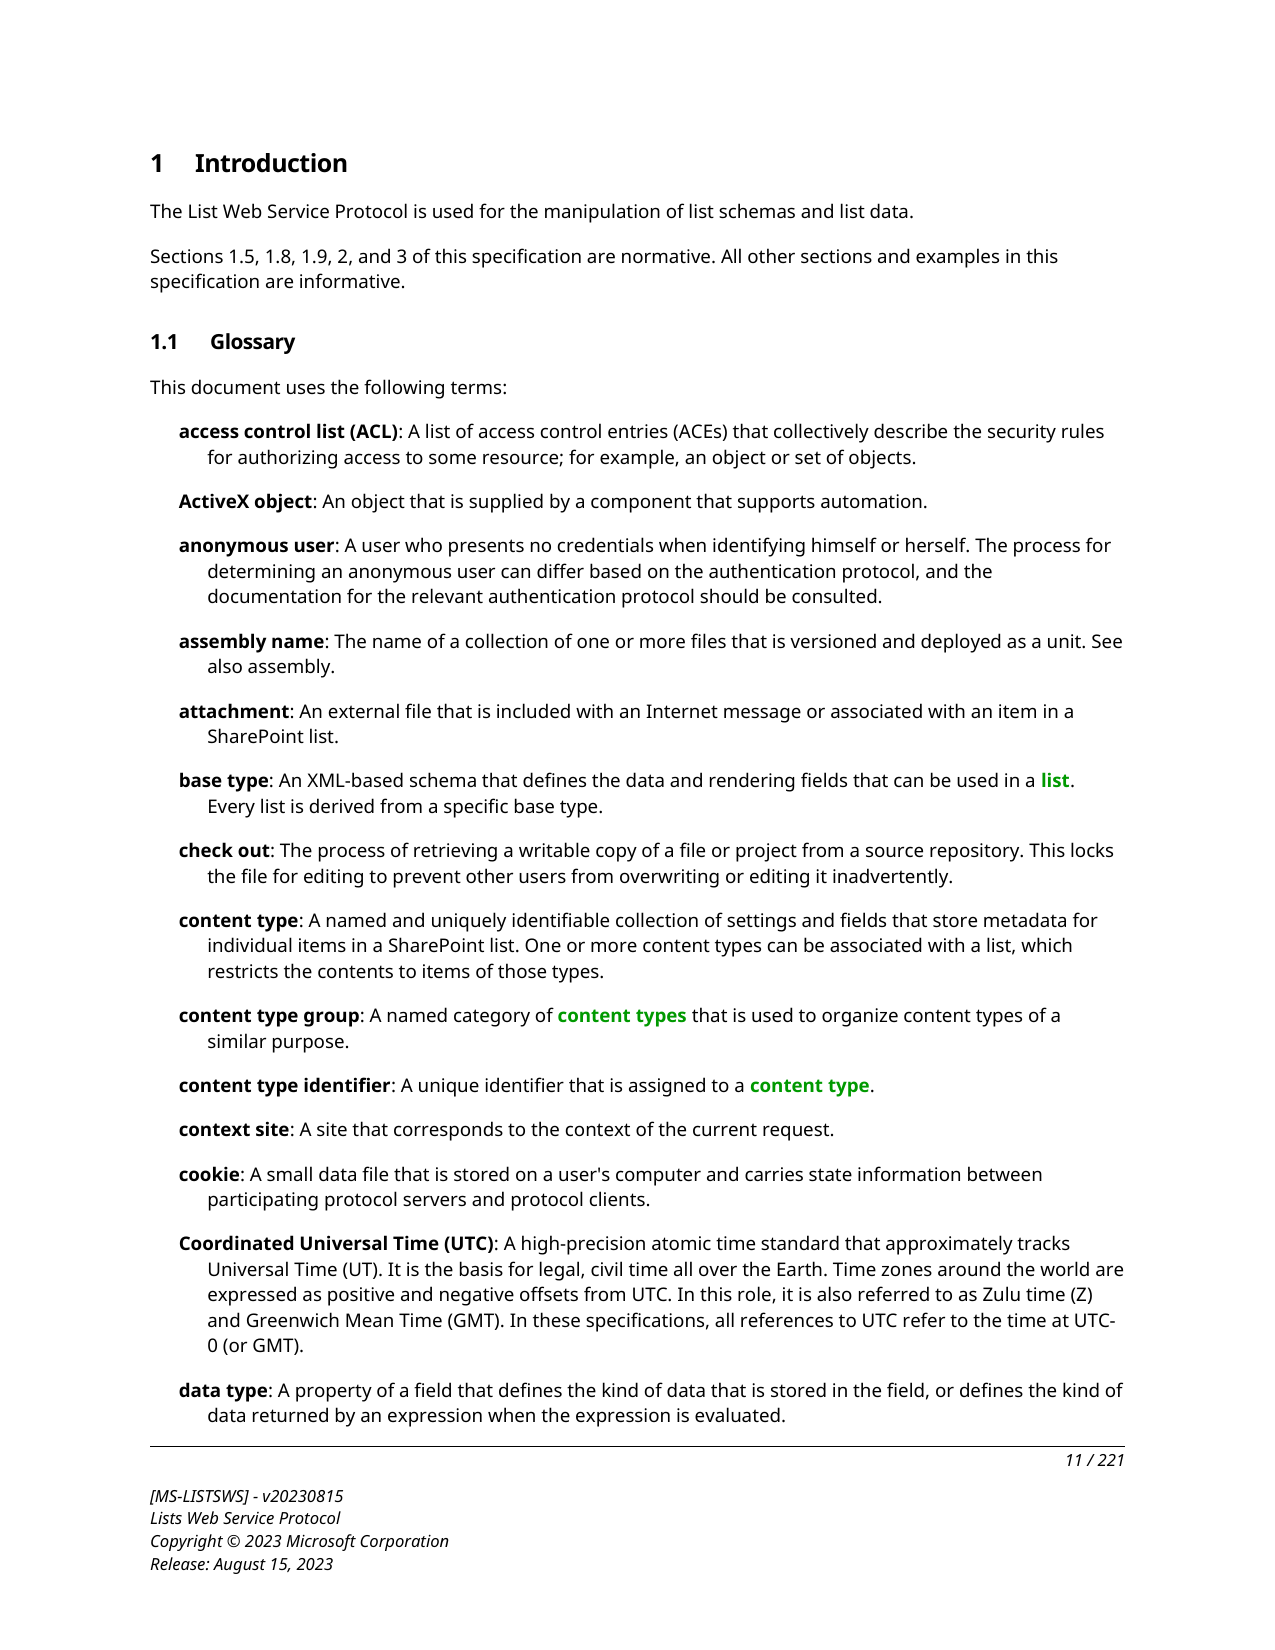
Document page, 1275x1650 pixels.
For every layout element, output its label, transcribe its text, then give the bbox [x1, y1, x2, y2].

text base type: An XML-based schema that defines the data and rendering fields that can be used in a list. Every list is derived from a specific base type. [178, 768, 1125, 819]
text content type identifier: A unique identifier that is assigned to a content type. [178, 1072, 1125, 1098]
text content type group: A named category of content types that is used to organize content types of a similar purpose. [178, 1003, 1125, 1054]
subtitle Introduction [150, 146, 1125, 180]
text attachment: An external file that is included with an Internet message or associated with an item in a SharePoint list. [178, 698, 1125, 749]
text data type: A property of a field that defines the kind of data that is stored in the field, or defines the kind of data returned by an expression when the expression is evaluated. [178, 1377, 1125, 1428]
text ActiveX object: An object that is supplied by a component that supports automation. [178, 488, 1125, 514]
text Coordinated Universal Time (UTC): A high-precision atomic time standard that approximately tracks Universal Time (UT). It is the basis for legal, civil time all over the Earth. Time zones around the world are expressed as positive and negative offsets from UTC. In this role, it is also referred to as Zulu time (Z) and Greenwich Mean Time (GMT). In these specifications, all references to UTC refer to the time at UTC-0 (or GMT). [178, 1231, 1125, 1358]
subtitle Glossary [150, 327, 1125, 356]
text Sections 1.5, 1.8, 1.9, 2, and 3 of this specification are normative. All other sections and examples in this specification are informative. [150, 243, 1125, 294]
text cookie: A small data file that is stored on a user's computer and carries state information between participating protocol servers and protocol clients. [178, 1161, 1125, 1212]
text anonymous user: A user who presents no credentials when identifying himself or herself. The process for determining an anonymous user can differ based on the authentication protocol, and the documentation for the relevant authentication protocol should be consulted. [178, 533, 1125, 609]
text This document uses the following terms: [150, 374, 1125, 400]
text context site: A site that corresponds to the context of the current request. [178, 1117, 1125, 1142]
text content type: A named and uniquely identifiable collection of settings and fields that store metadata for individual items in a SharePoint list. One or more content types can be associated with a list, which restricts the contents to items of those types. [178, 907, 1125, 984]
text access control list (ACL): A list of access control entries (ACEs) that collectively describe the security rules for authorizing access to some resource; for example, an object or set of objects. [178, 419, 1125, 470]
text assembly name: The name of a collection of one or more files that is versioned and deployed as a unit. See also assembly. [178, 628, 1125, 679]
text check out: The process of retrieving a writable copy of a file or project from a source repository. This locks the file for editing to prevent other users from overwriting or editing it inadvertently. [178, 837, 1125, 888]
text The List Web Service Protocol is used for the manipulation of list schemas and list data. [150, 199, 1125, 224]
